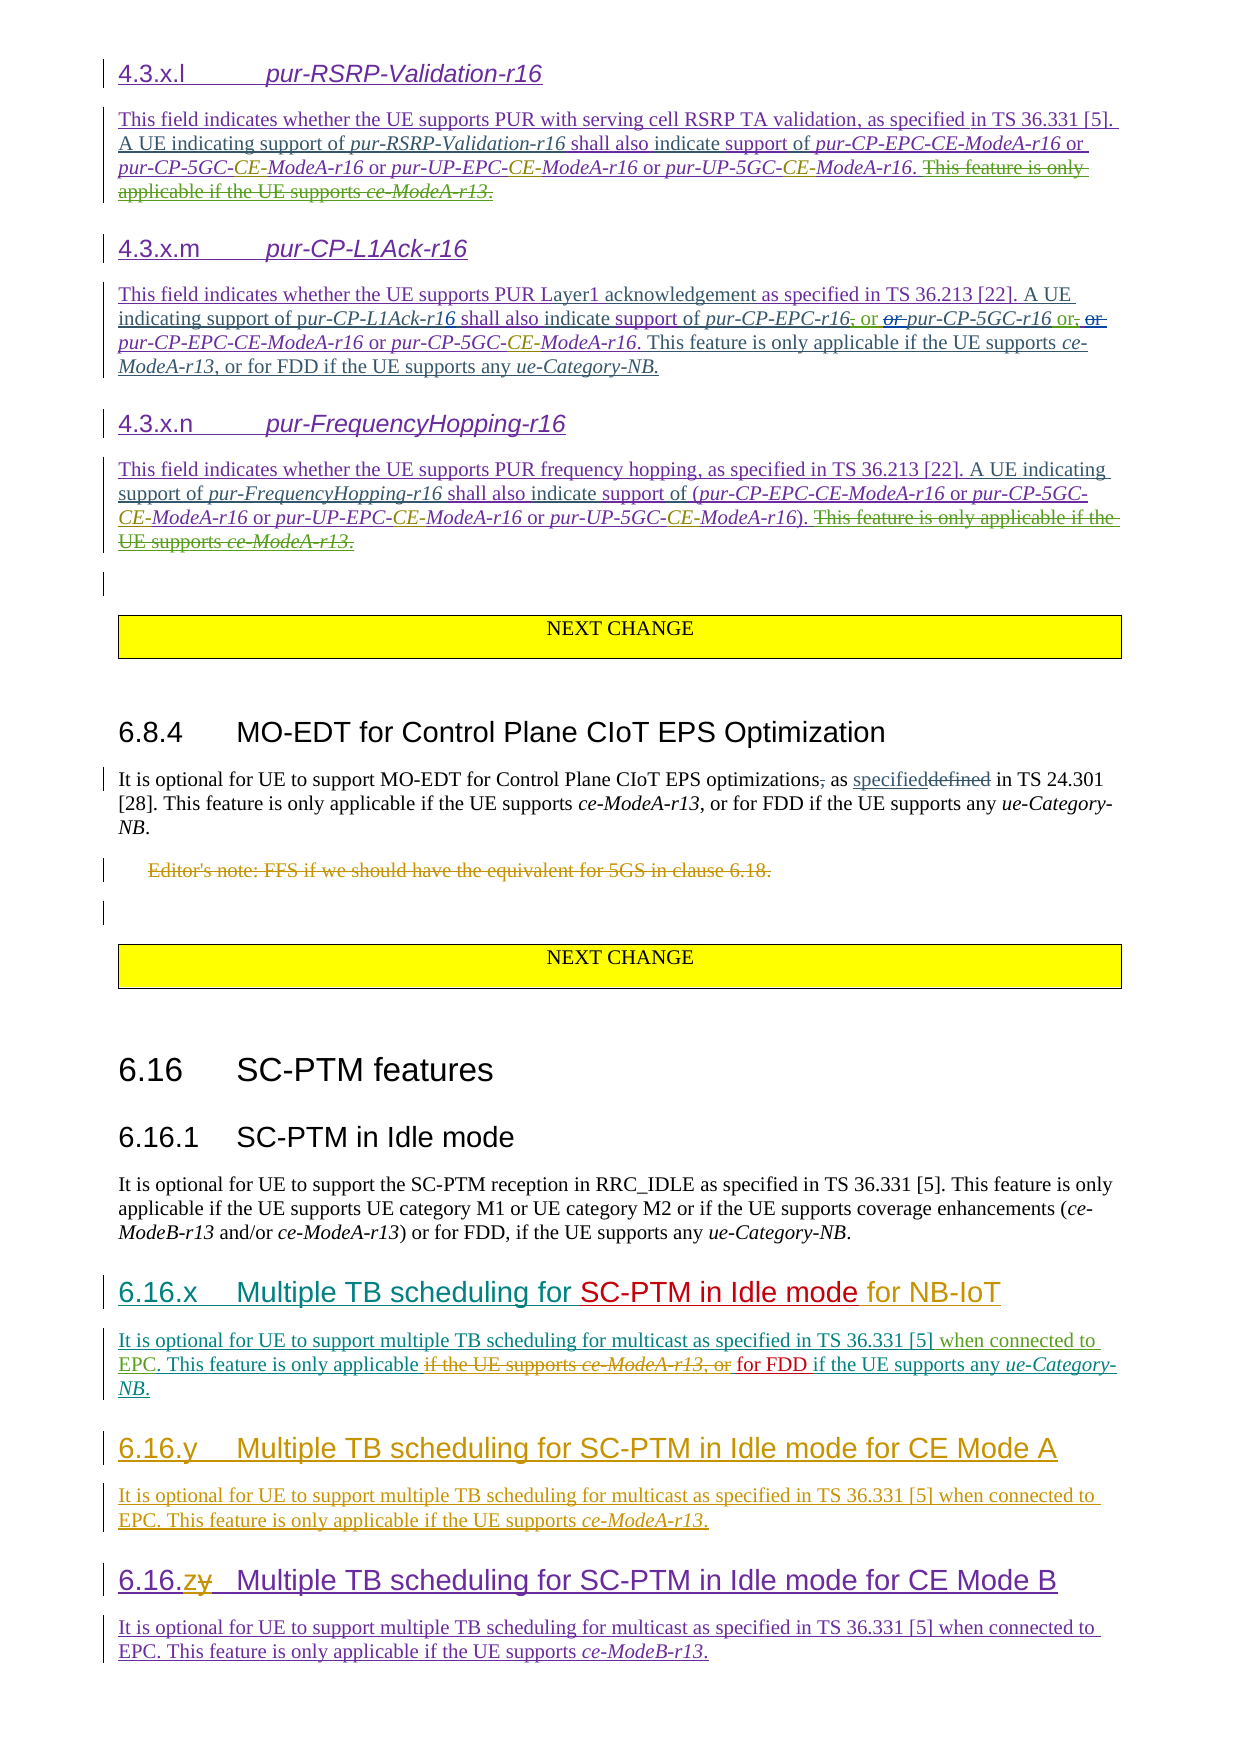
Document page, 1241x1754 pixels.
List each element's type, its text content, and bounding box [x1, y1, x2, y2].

subtitle 6.16.1 SC-PTM in Idle mode [118, 1120, 1122, 1153]
table_header NEXT CHANGE [119, 945, 1121, 987]
table_header NEXT CHANGE [119, 616, 1121, 658]
subtitle 6.16 SC-PTM features [118, 1050, 1122, 1088]
subtitle 6.8.4 MO-EDT for Control Plane CIoT EPS Optimization [118, 715, 1122, 748]
text It is optional for UE to support the SC-PTM reception in RRC_IDLE as specified in TS 36.331 [5]. This feature is only applicable if the UE supports UE category M1 or UE category M2 or if the UE supports coverage enhancements (ce-ModeB-r13 and/or ce-ModeA-r13) or for FDD, if the UE supports any ue-Category-NB. [118, 1172, 1122, 1244]
text It is optional for UE to support MO-EDT for Control Plane CIoT EPS optimizations as in TS 24.301 [28]. This feature is only applicable if the UE supports ce-ModeA-r13, or for FDD if the UE supports any ue-Category-NB. [118, 767, 1122, 839]
